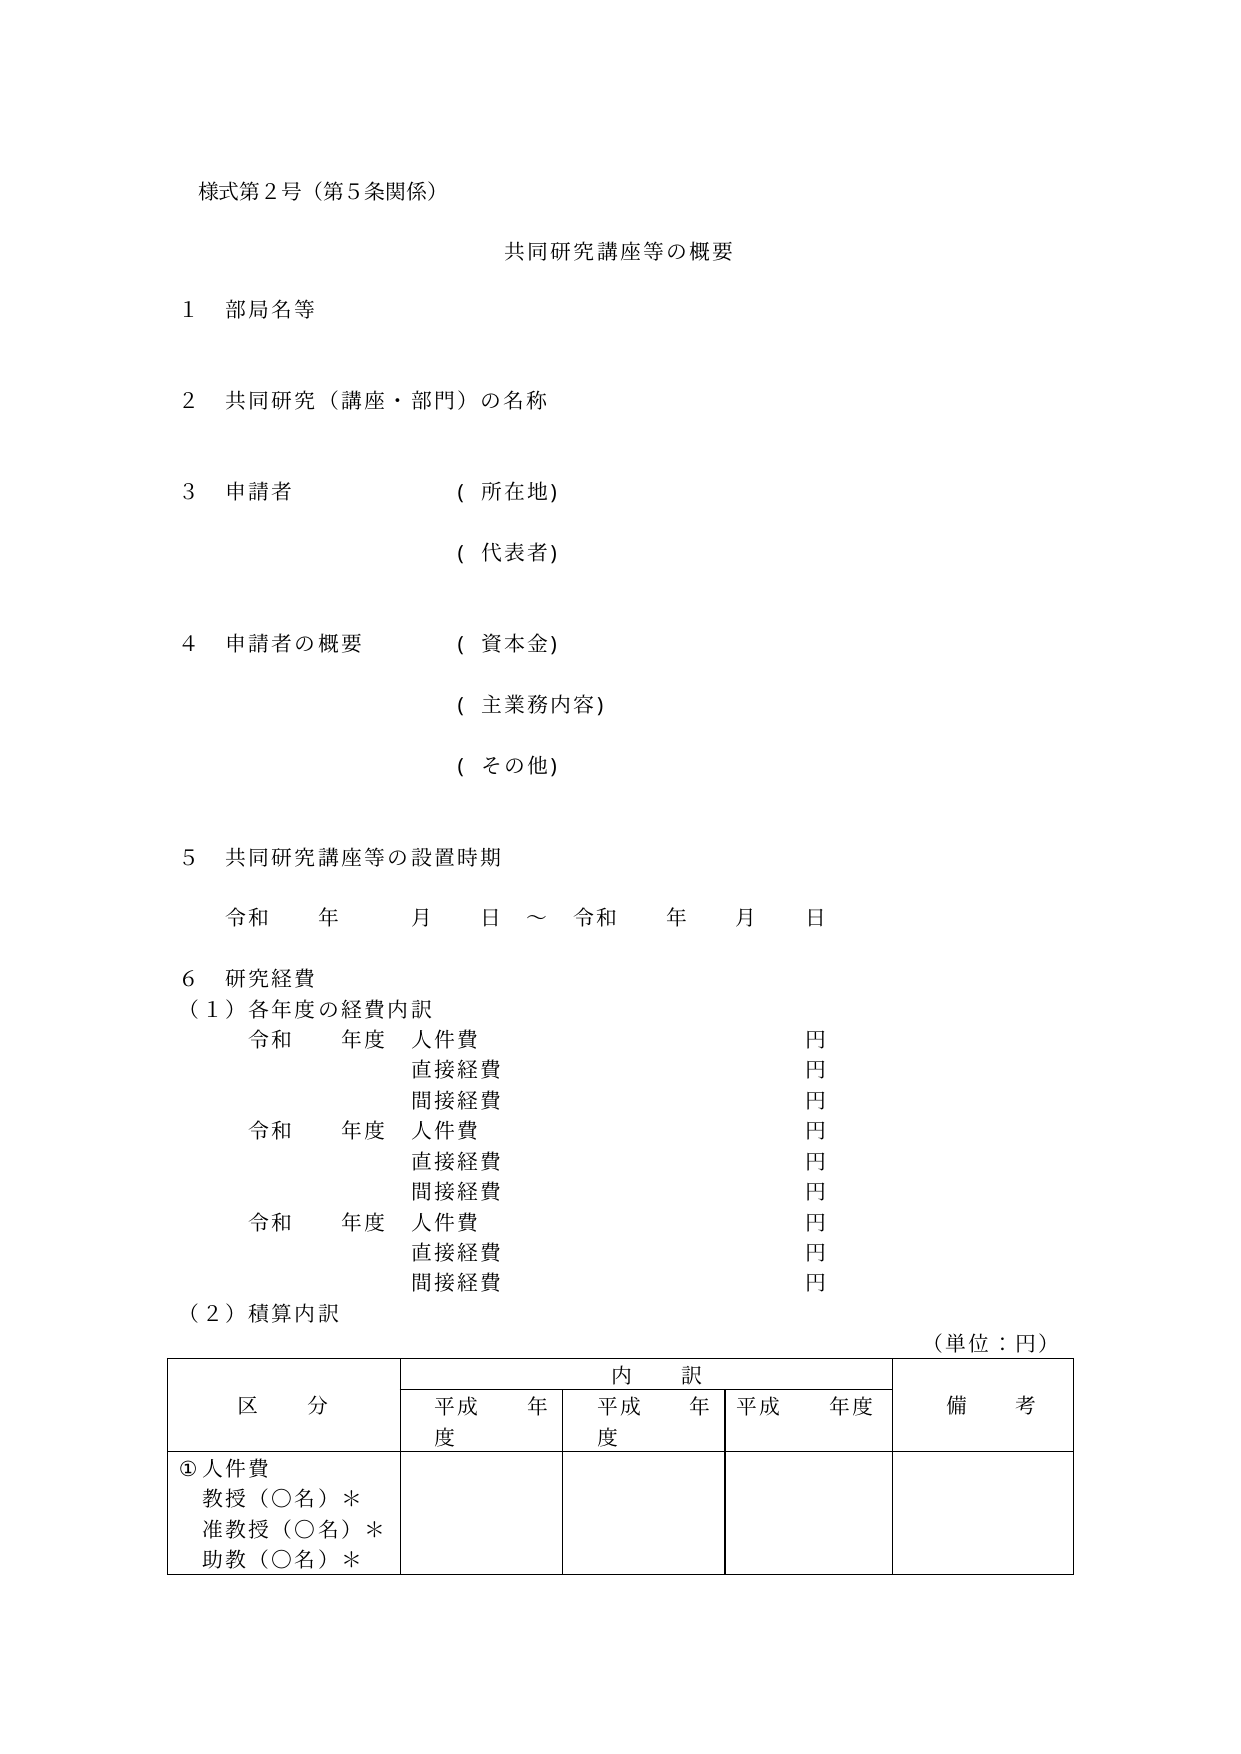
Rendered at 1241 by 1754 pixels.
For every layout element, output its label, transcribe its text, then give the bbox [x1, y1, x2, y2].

table_cell [401, 1452, 562, 1574]
text (主業務内容) [179, 689, 1061, 719]
table_header 内 訳 [401, 1359, 892, 1389]
text ４ 申請者の概要 (資本金) [179, 628, 1061, 658]
table_cell [563, 1452, 724, 1574]
text 直接経費 円 [179, 1236, 1061, 1267]
text 直接経費 円 [179, 1145, 1061, 1175]
text 令和 年 月 日 ～ 令和 年 月 日 [179, 902, 1061, 932]
table_cell 平成 年度 [401, 1390, 562, 1451]
text ６ 研究経費 [179, 962, 1061, 993]
text 様式第２号（第５条関係） [179, 177, 1061, 205]
text (代表者) [179, 537, 1061, 567]
text ５ 共同研究講座等の設置時期 [179, 841, 1061, 871]
text （２）積算内訳 [179, 1297, 1061, 1327]
table_header 備 考 [893, 1359, 1073, 1451]
text （１）各年度の経費内訳 [179, 993, 1061, 1023]
text (その他) [179, 749, 1061, 780]
table_cell 平成 年度 [726, 1390, 892, 1451]
text 令和 年度 人件費 円 [179, 1023, 1061, 1054]
text 間接経費 円 [179, 1267, 1061, 1297]
text １ 部局名等 [179, 293, 1061, 324]
table_cell 平成 年度 [563, 1390, 724, 1451]
text 間接経費 円 [179, 1175, 1061, 1206]
text ２ 共同研究（講座・部門）の名称 [179, 384, 1061, 415]
table_cell [726, 1452, 892, 1574]
text （単位：円） [179, 1327, 1061, 1358]
text 令和 年度 人件費 円 [179, 1114, 1061, 1145]
text 令和 年度 人件費 円 [179, 1206, 1061, 1236]
text 間接経費 円 [179, 1084, 1061, 1114]
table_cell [168, 1452, 400, 1574]
table_cell [893, 1452, 1073, 1574]
text ３ 申請者 (所在地) [179, 476, 1061, 506]
text 直接経費 円 [179, 1054, 1061, 1084]
table_header 区 分 [168, 1359, 400, 1451]
text 共同研究講座等の概要 [179, 235, 1061, 266]
